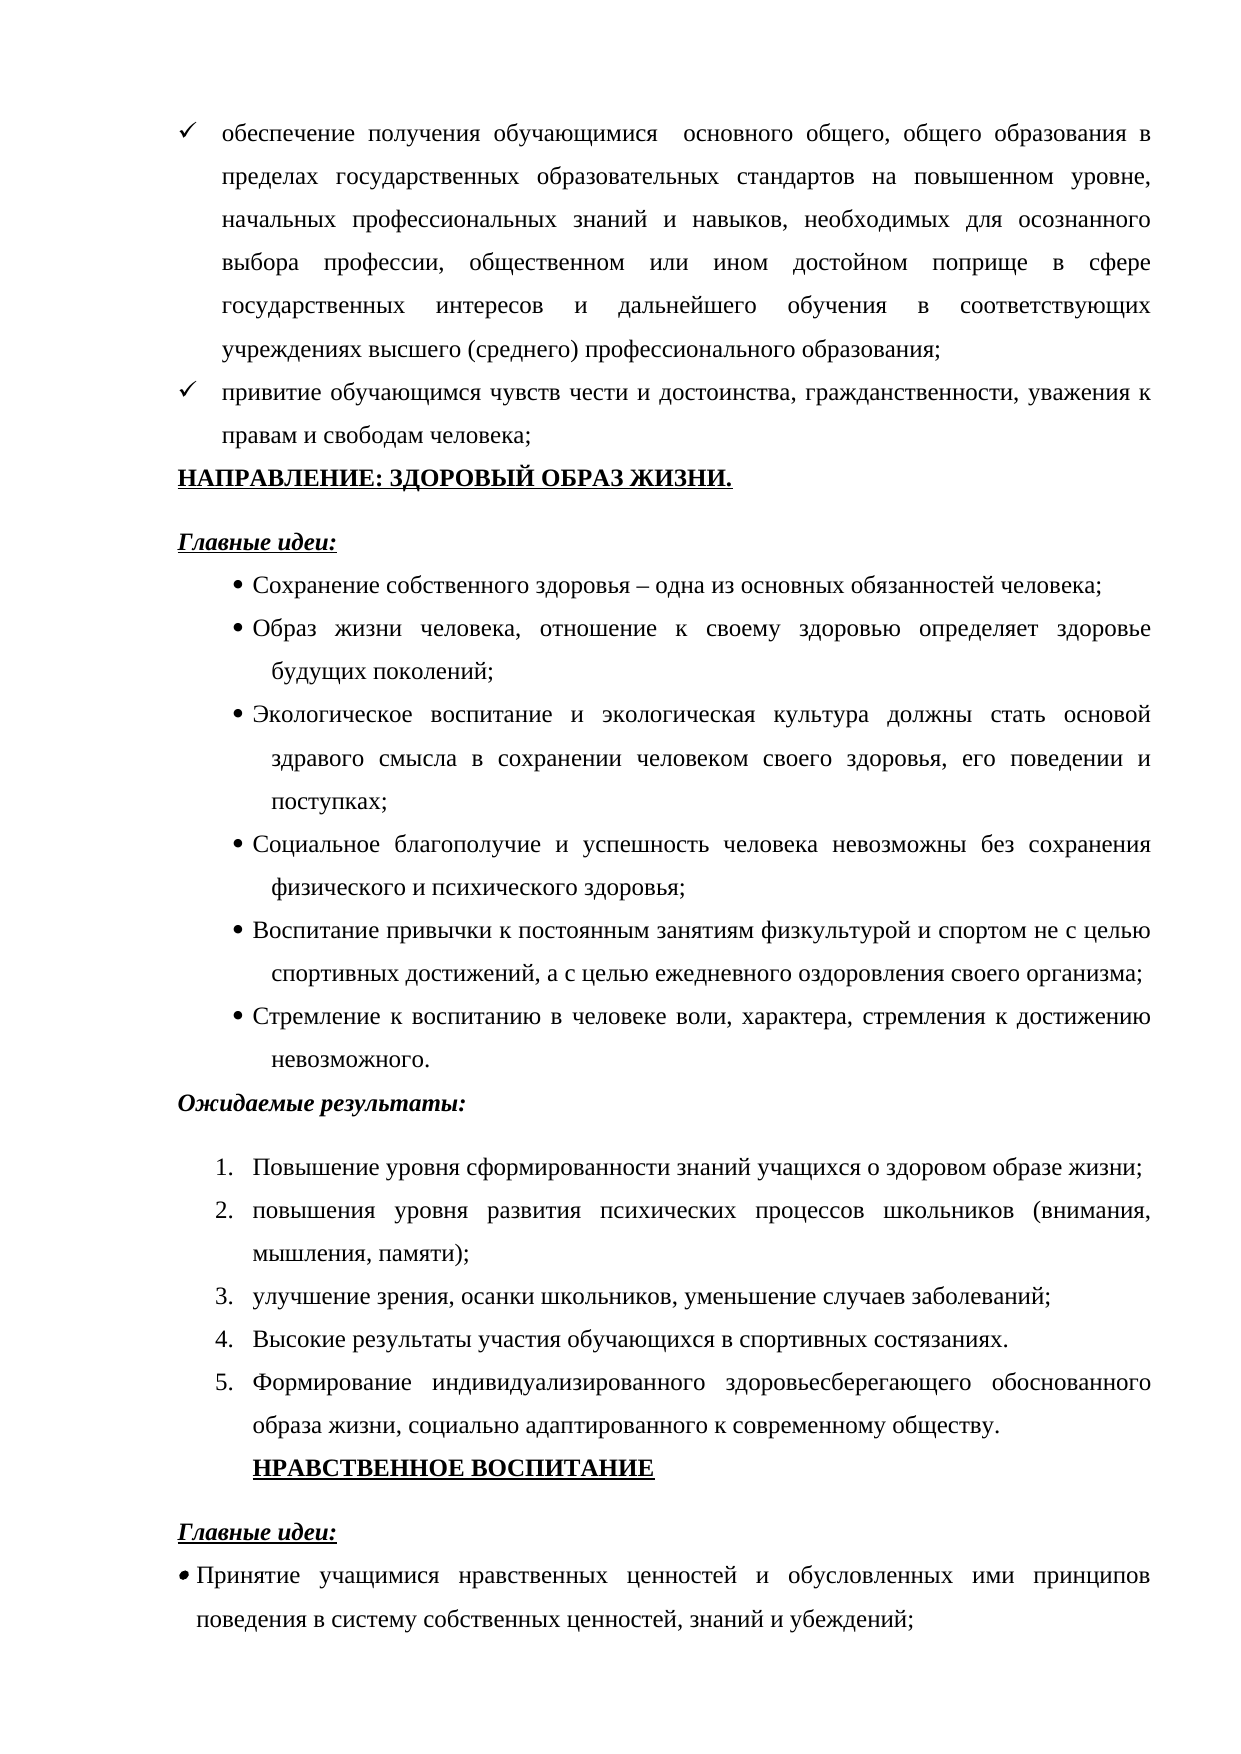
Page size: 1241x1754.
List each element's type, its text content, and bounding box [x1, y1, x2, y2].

list Повышение уровня сформированности знаний учащихся о здоровом образе жизни; [215, 1152, 1152, 1180]
list Формирование индивидуализированного здоровьесберегающего обоснованного образа жизни, социально адаптированного к современному обществу. [215, 1367, 1152, 1439]
list Стремление к воспитанию в человеке воли, характера, стремления к достижению невозможного. [233, 1001, 1152, 1073]
list обеспечение получения обучающимися основного общего, общего образования в пределах государственных образовательных стандартов на повышенном уровне, начальных профессиональных знаний и навыков, необходимых для осознанного выбора профессии, общественном или ином достойном поприще в сфере государственных интересов и дальнейшего обучения в соответствующих учреждениях высшего (среднего) профессионального образования; [177, 118, 1152, 362]
list Социальное благополучие и успешность человека невозможны без сохранения физического и психического здоровья; [233, 829, 1152, 901]
text Ожидаемые результаты: [177, 1088, 1152, 1116]
list улучшение зрения, осанки школьников, уменьшение случаев заболеваний; [215, 1281, 1152, 1310]
list Образ жизни человека, отношение к своему здоровью определяет здоровье будущих поколений; [233, 613, 1152, 685]
list привитие обучающимся чувств чести и достоинства, гражданственности, уважения к правам и свободам человека; [177, 377, 1152, 449]
text Главные идеи: [177, 527, 1152, 556]
text НАПРАВЛЕНИЕ: ЗДОРОВЫЙ ОБРАЗ ЖИЗНИ. [177, 463, 1152, 492]
list Сохранение собственного здоровья – одна из основных обязанностей человека; [233, 570, 1152, 599]
list Экологическое воспитание и экологическая культура должны стать основой здравого смысла в сохранении человеком своего здоровья, его поведении и поступках; [233, 699, 1152, 814]
list Воспитание привычки к постоянным занятиям физкультурой и спортом не с целью спортивных достижений, а с целью ежедневного оздоровления своего организма; [233, 915, 1152, 987]
list Принятие учащимися нравственных ценностей и обусловленных ими принципов поведения в систему собственных ценностей, знаний и убеждений; [177, 1561, 1152, 1632]
list Высокие результаты участия обучающихся в спортивных состязаниях. [215, 1324, 1152, 1353]
list повышения уровня развития психических процессов школьников (внимания, мышления, памяти); [215, 1195, 1152, 1267]
text Главные идеи: [177, 1517, 1152, 1546]
text НРАВСТВЕННОЕ ВОСПИТАНИЕ [252, 1453, 1152, 1482]
